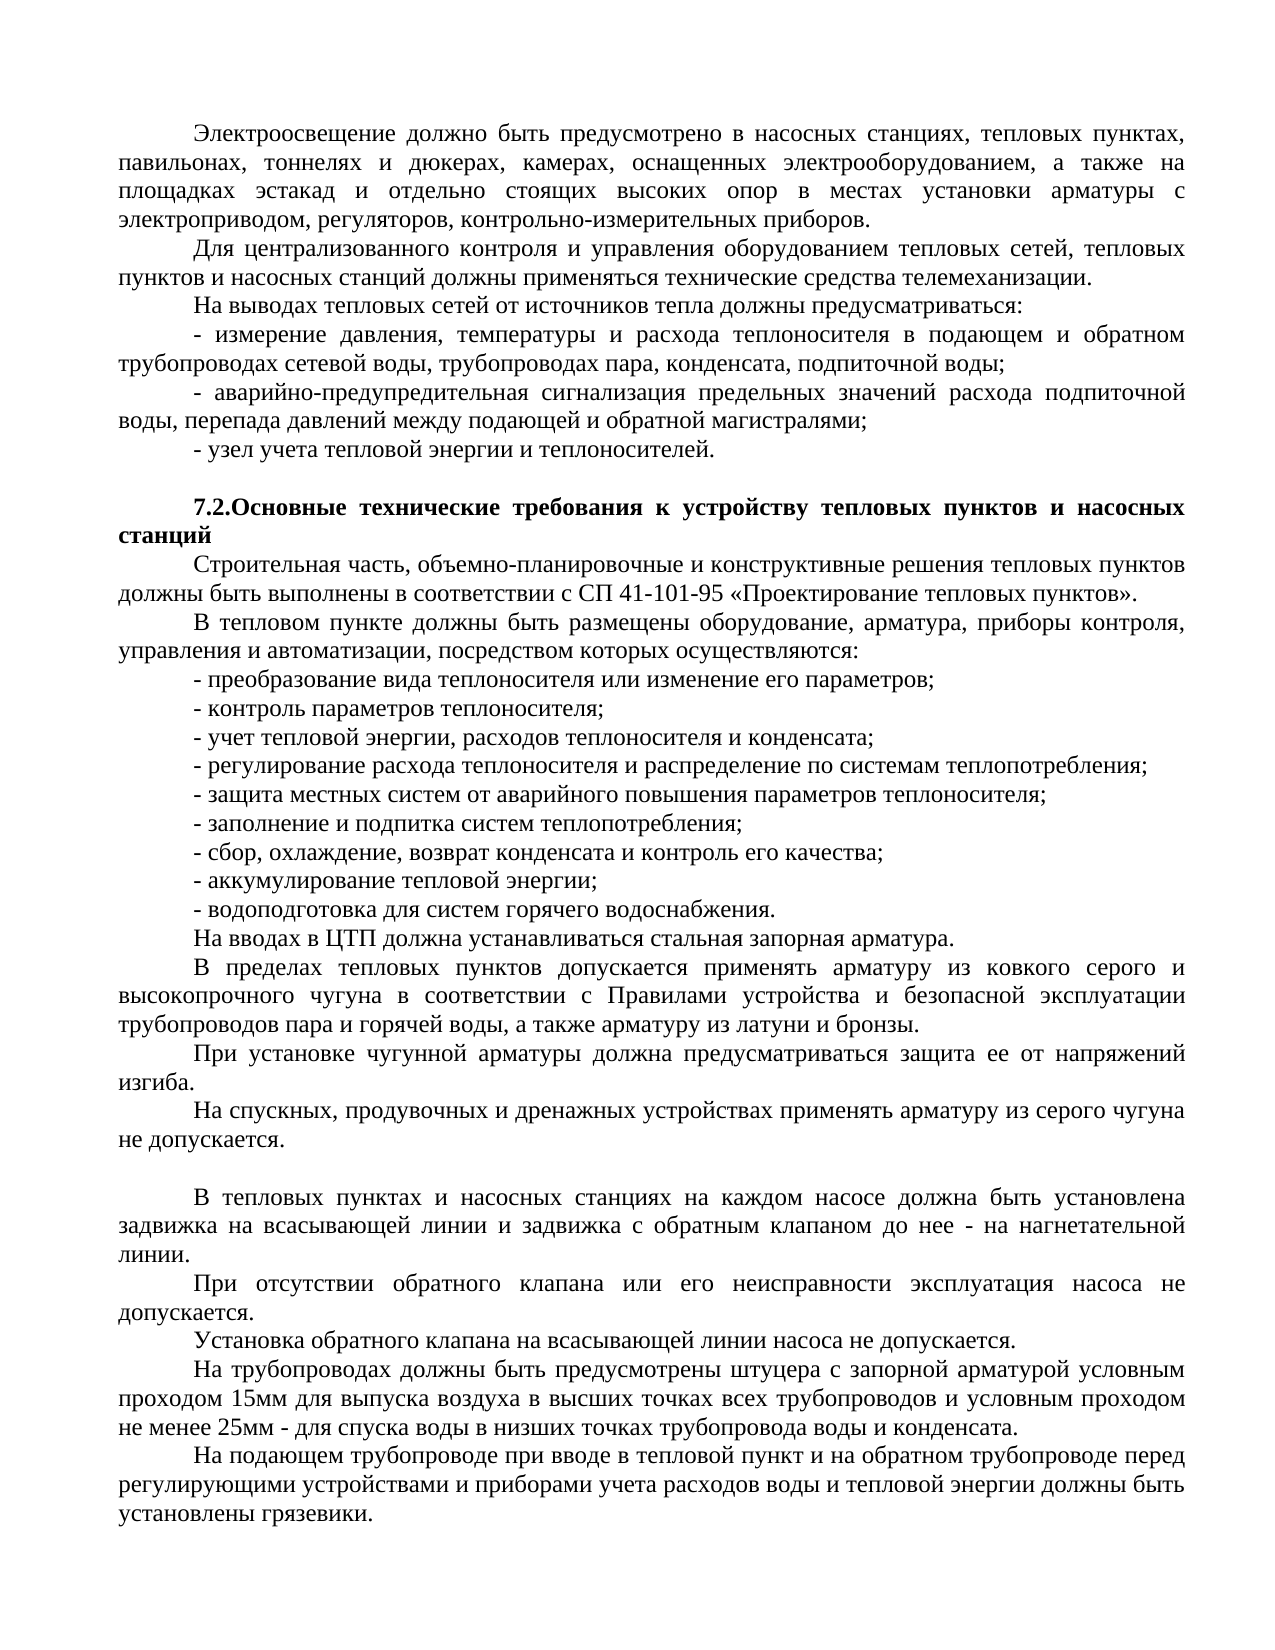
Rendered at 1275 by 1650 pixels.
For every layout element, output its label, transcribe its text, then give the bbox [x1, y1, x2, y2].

text - заполнение и подпитка систем теплопотребления; [118, 808, 1186, 837]
text - измерение давления, температуры и расхода теплоносителя в подающем и обратном трубопроводах сетевой воды, трубопроводах пара, конденсата, подпиточной воды; [118, 319, 1186, 377]
text На подающем трубопроводе при вводе в тепловой пункт и на обратном трубопроводе перед регулирующими устройствами и приборами учета расходов воды и тепловой энергии должны быть установлены грязевики. [118, 1441, 1186, 1527]
text - учет тепловой энергии, расходов теплоносителя и конденсата; [118, 722, 1186, 751]
text На вводах в ЦТП должна устанавливаться стальная запорная арматура. [118, 923, 1186, 952]
text Установка обратного клапана на всасывающей линии насоса не допускается. [118, 1326, 1186, 1354]
text - регулирование расхода теплоносителя и распределение по системам теплопотребления; [118, 751, 1186, 779]
text - защита местных систем от аварийного повышения параметров теплоносителя; [118, 779, 1186, 808]
text На трубопроводах должны быть предусмотрены штуцера с запорной арматурой условным проходом 15мм для выпуска воздуха в высших точках всех трубопроводов и условным проходом не менее 25мм - для спуска воды в низших точках трубопровода воды и конденсата. [118, 1354, 1186, 1441]
text 7.2.Основные технические требования к устройству тепловых пунктов и насосных станций [118, 492, 1186, 549]
text В тепловых пунктах и насосных станциях на каждом насосе должна быть установлена задвижка на всасывающей линии и задвижка с обратным клапаном до нее - на нагнетательной линии. [118, 1182, 1186, 1268]
text Для централизованного контроля и управления оборудованием тепловых сетей, тепловых пунктов и насосных станций должны применяться технические средства телемеханизации. [118, 233, 1186, 291]
text В пределах тепловых пунктов допускается применять арматуру из ковкого серого и высокопрочного чугуна в соответствии с Правилами устройства и безопасной эксплуатации трубопроводов пара и горячей воды, а также арматуру из латуни и бронзы. [118, 952, 1186, 1038]
text При установке чугунной арматуры должна предусматриваться защита ее от напряжений изгиба. [118, 1038, 1186, 1096]
text - преобразование вида теплоносителя или изменение его параметров; [118, 664, 1186, 693]
text Электроосвещение должно быть предусмотрено в насосных станциях, тепловых пунктах, павильонах, тоннелях и дюкерах, камерах, оснащенных электрооборудованием, а также на площадках эстакад и отдельно стоящих высоких опор в местах установки арматуры с электроприводом, регуляторов, контрольно-измерительных приборов. [118, 118, 1186, 233]
text - контроль параметров теплоносителя; [118, 693, 1186, 722]
text - аварийно-предупредительная сигнализация предельных значений расхода подпиточной воды, перепада давлений между подающей и обратной магистралями; [118, 377, 1186, 434]
text В тепловом пункте должны быть размещены оборудование, арматура, приборы контроля, управления и автоматизации, посредством которых осуществляются: [118, 607, 1186, 664]
text - водоподготовка для систем горячего водоснабжения. [118, 894, 1186, 923]
text Строительная часть, объемно-планировочные и конструктивные решения тепловых пунктов должны быть выполнены в соответствии с СП 41-101-95 «Проектирование тепловых пунктов». [118, 549, 1186, 607]
text На выводах тепловых сетей от источников тепла должны предусматриваться: [118, 291, 1186, 319]
text При отсутствии обратного клапана или его неисправности эксплуатация насоса не допускается. [118, 1268, 1186, 1326]
text - узел учета тепловой энергии и теплоносителей. [118, 434, 1186, 463]
text - сбор, охлаждение, возврат конденсата и контроль его качества; [118, 837, 1186, 866]
text - аккумулирование тепловой энергии; [118, 866, 1186, 894]
text На спускных, продувочных и дренажных устройствах применять арматуру из серого чугуна не допускается. [118, 1096, 1186, 1153]
